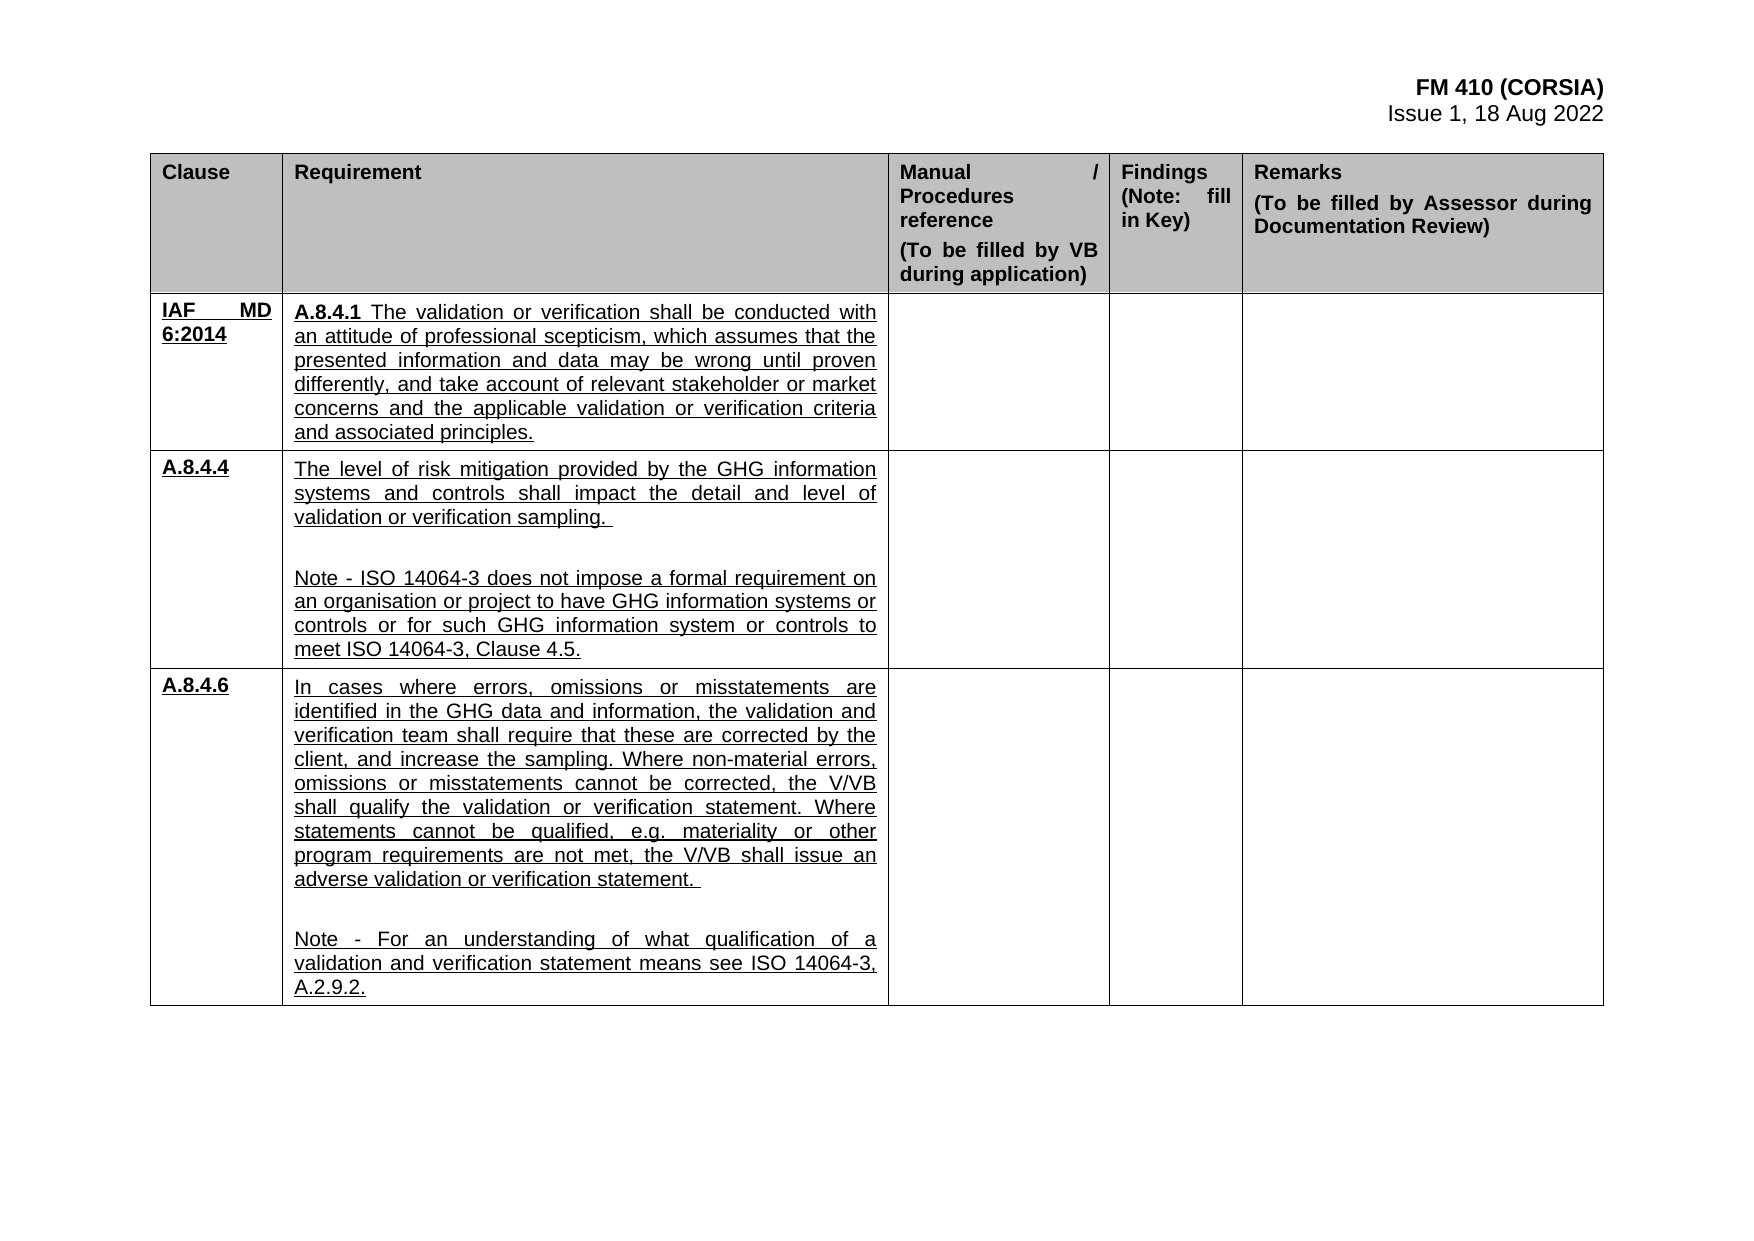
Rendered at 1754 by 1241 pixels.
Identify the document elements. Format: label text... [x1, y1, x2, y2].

table_cell [889, 451, 1109, 667]
table_header Remarks (To be filled by Assessor during Documentation Review) [1243, 154, 1603, 292]
table_cell [1110, 294, 1242, 450]
table_header Findings (Note: fill in Key) [1110, 154, 1242, 292]
table_cell A.8.4.4 [151, 451, 282, 667]
table_cell IAF MD 6:2014 [151, 294, 282, 450]
table_cell [1243, 294, 1603, 450]
table_cell A.8.4.1 The validation or verification shall be conducted with an attitude of professional scepticism, which assumes that the presented information and data may be wrong until proven differently, and take account of relevant stakeholder or market concerns and the applicable validation or verification criteria and associated principles. [283, 294, 888, 450]
table_cell [889, 669, 1109, 1005]
table_cell [1110, 451, 1242, 667]
table_cell [889, 294, 1109, 450]
table_header Clause [151, 154, 282, 292]
table_cell In cases where errors, omissions or misstatements are identified in the GHG data and information, the validation and verification team shall require that these are corrected by the client, and increase the sampling. Where non-material errors, omissions or misstatements cannot be corrected, the V/VB shall qualify the validation or verification statement. Where statements cannot be qualified, e.g. materiality or other program requirements are not met, the V/VB shall issue an adverse validation or verification statement. Note - For an understanding of what qualification of a validation and verification statement means see ISO 14064-3, A.2.9.2. [283, 669, 888, 1005]
table_cell [1243, 669, 1603, 1005]
table_cell [1110, 669, 1242, 1005]
table_header Requirement [283, 154, 888, 292]
table_cell [1243, 451, 1603, 667]
table_cell A.8.4.6 [151, 669, 282, 1005]
table_header Manual / Procedures reference (To be filled by VB during application) [889, 154, 1109, 292]
table_cell The level of risk mitigation provided by the GHG information systems and controls shall impact the detail and level of validation or verification sampling. Note - ISO 14064-3 does not impose a formal requirement on an organisation or project to have GHG information systems or controls or for such GHG information system or controls to meet ISO 14064-3, Clause 4.5. [283, 451, 888, 667]
